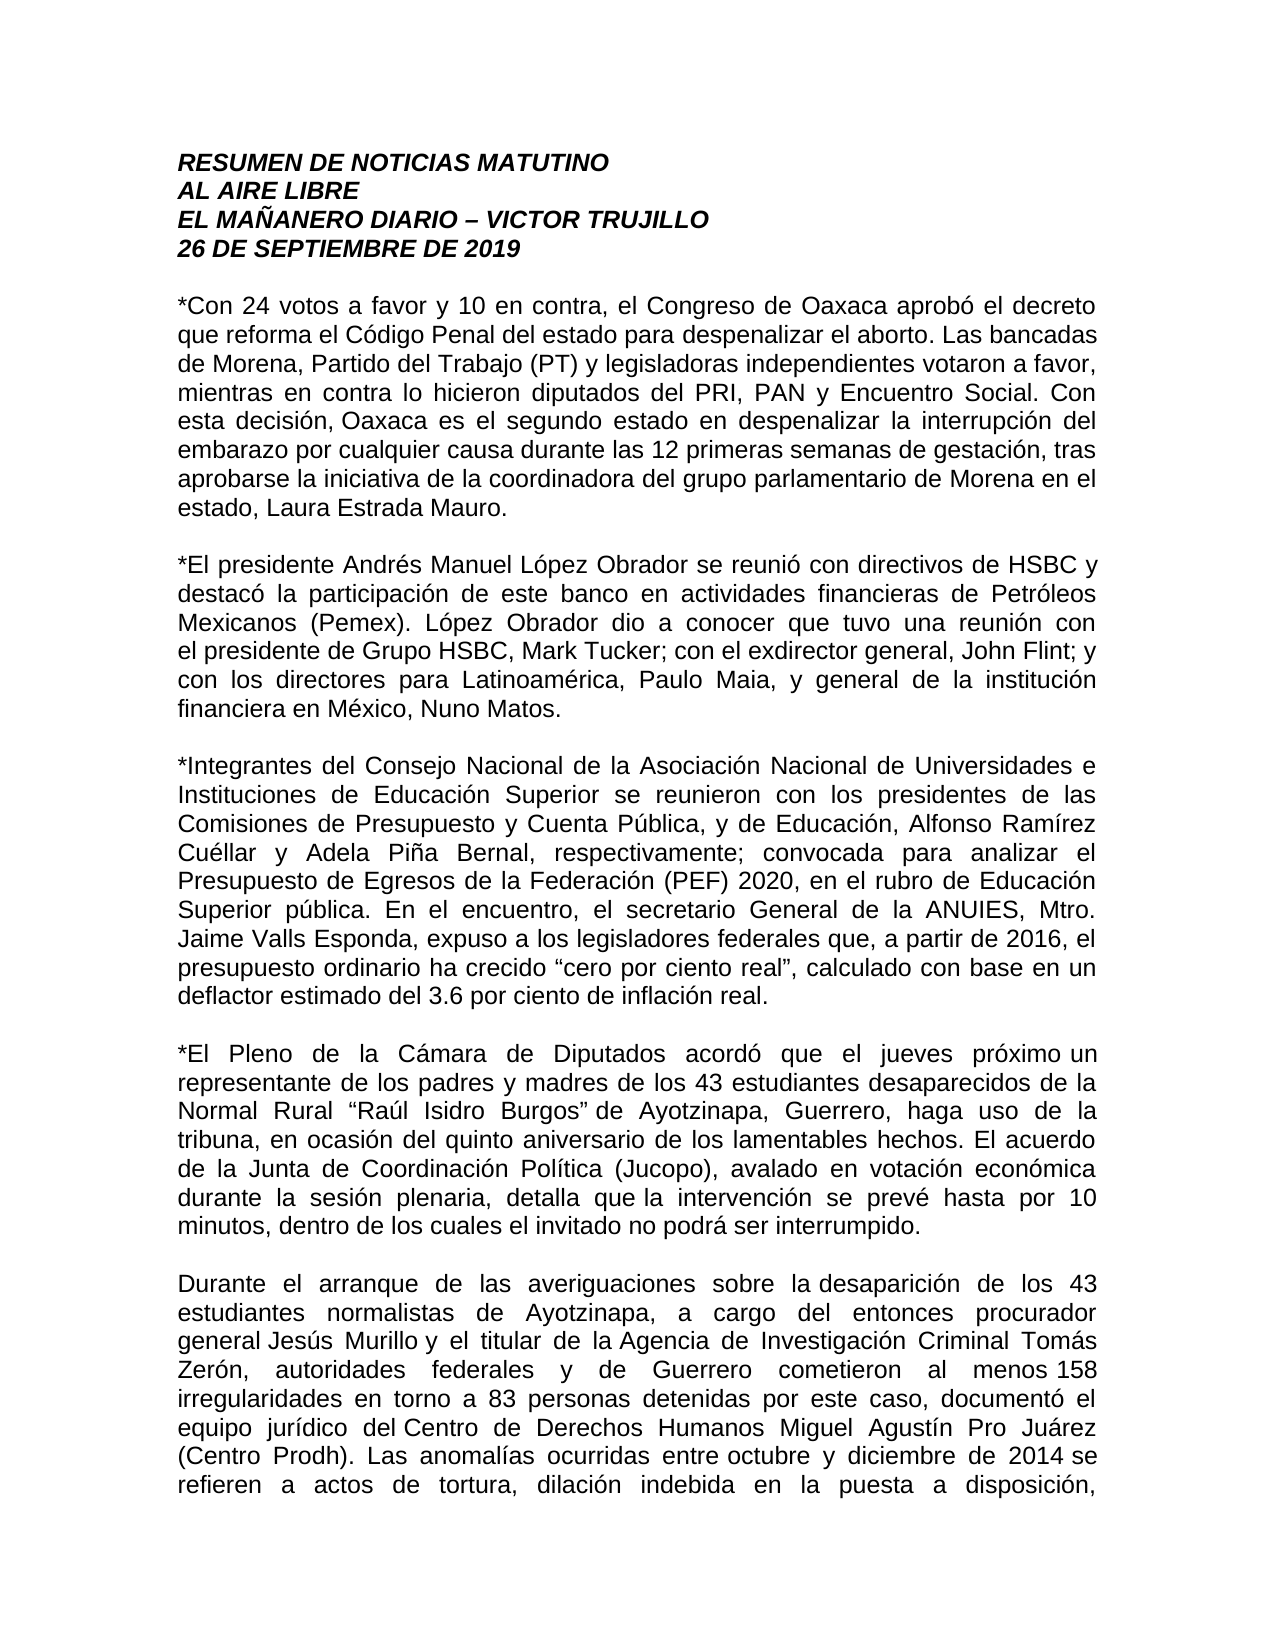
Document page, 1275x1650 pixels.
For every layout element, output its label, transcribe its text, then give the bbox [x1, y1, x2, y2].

text *Integrantes del Consejo Nacional de la Asociación Nacional de Universidades e Instituciones de Educación Superior se reunieron con los presidentes de las Comisiones de Presupuesto y Cuenta Pública, y de Educación, Alfonso Ramírez Cuéllar y Adela Piña Bernal, respectivamente; convocada para analizar el Presupuesto de Egresos de la Federación (PEF) 2020, en el rubro de Educación Superior pública. En el encuentro, el secretario General de la ANUIES, Mtro. Jaime Valls Esponda, expuso a los legisladores federales que, a partir de 2016, el presupuesto ordinario ha crecido “cero por ciento real”, calculado con base en un deflactor estimado del 3.6 por ciento de inflación real. [177, 751, 1098, 1010]
text AL AIRE LIBRE [177, 176, 1098, 205]
text *Con 24 votos a favor y 10 en contra, el Congreso de Oaxaca aprobó el decreto que reforma el Código Penal del estado para despenalizar el aborto. Las bancadas de Morena, Partido del Trabajo (PT) y legisladoras independientes votaron a favor, mientras en contra lo hicieron diputados del PRI, PAN y Encuentro Social. Con esta decisión, Oaxaca es el segundo estado en despenalizar la interrupción del embarazo por cualquier causa durante las 12 primeras semanas de gestación, tras aprobarse la iniciativa de la coordinadora del grupo parlamentario de Morena en el estado, Laura Estrada Mauro. [177, 291, 1098, 521]
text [177, 1269, 1098, 1499]
text 26 DE SEPTIEMBRE DE 2019 [177, 234, 1098, 263]
text RESUMEN DE NOTICIAS MATUTINO [177, 148, 1098, 176]
text *El Pleno de la Cámara de Diputados acordó que el jueves próximo un representante de los padres y madres de los 43 estudiantes desaparecidos de la Normal Rural “Raúl Isidro Burgos” de Ayotzinapa, Guerrero, haga uso de la tribuna, en ocasión del quinto aniversario de los lamentables hechos. El acuerdo de la Junta de Coordinación Política (Jucopo), avalado en votación económica durante la sesión plenaria, detalla que la intervención se prevé hasta por 10 minutos, dentro de los cuales el invitado no podrá ser interrumpido. [177, 1039, 1098, 1240]
text EL MAÑANERO DIARIO – VICTOR TRUJILLO [177, 205, 1098, 234]
text *El presidente Andrés Manuel López Obrador se reunió con directivos de HSBC y destacó la participación de este banco en actividades financieras de Petróleos Mexicanos (Pemex). López Obrador dio a conocer que tuvo una reunión con el presidente de Grupo HSBC, Mark Tucker; con el exdirector general, John Flint; y con los directores para Latinoamérica, Paulo Maia, y general de la institución financiera en México, Nuno Matos. [177, 550, 1098, 723]
